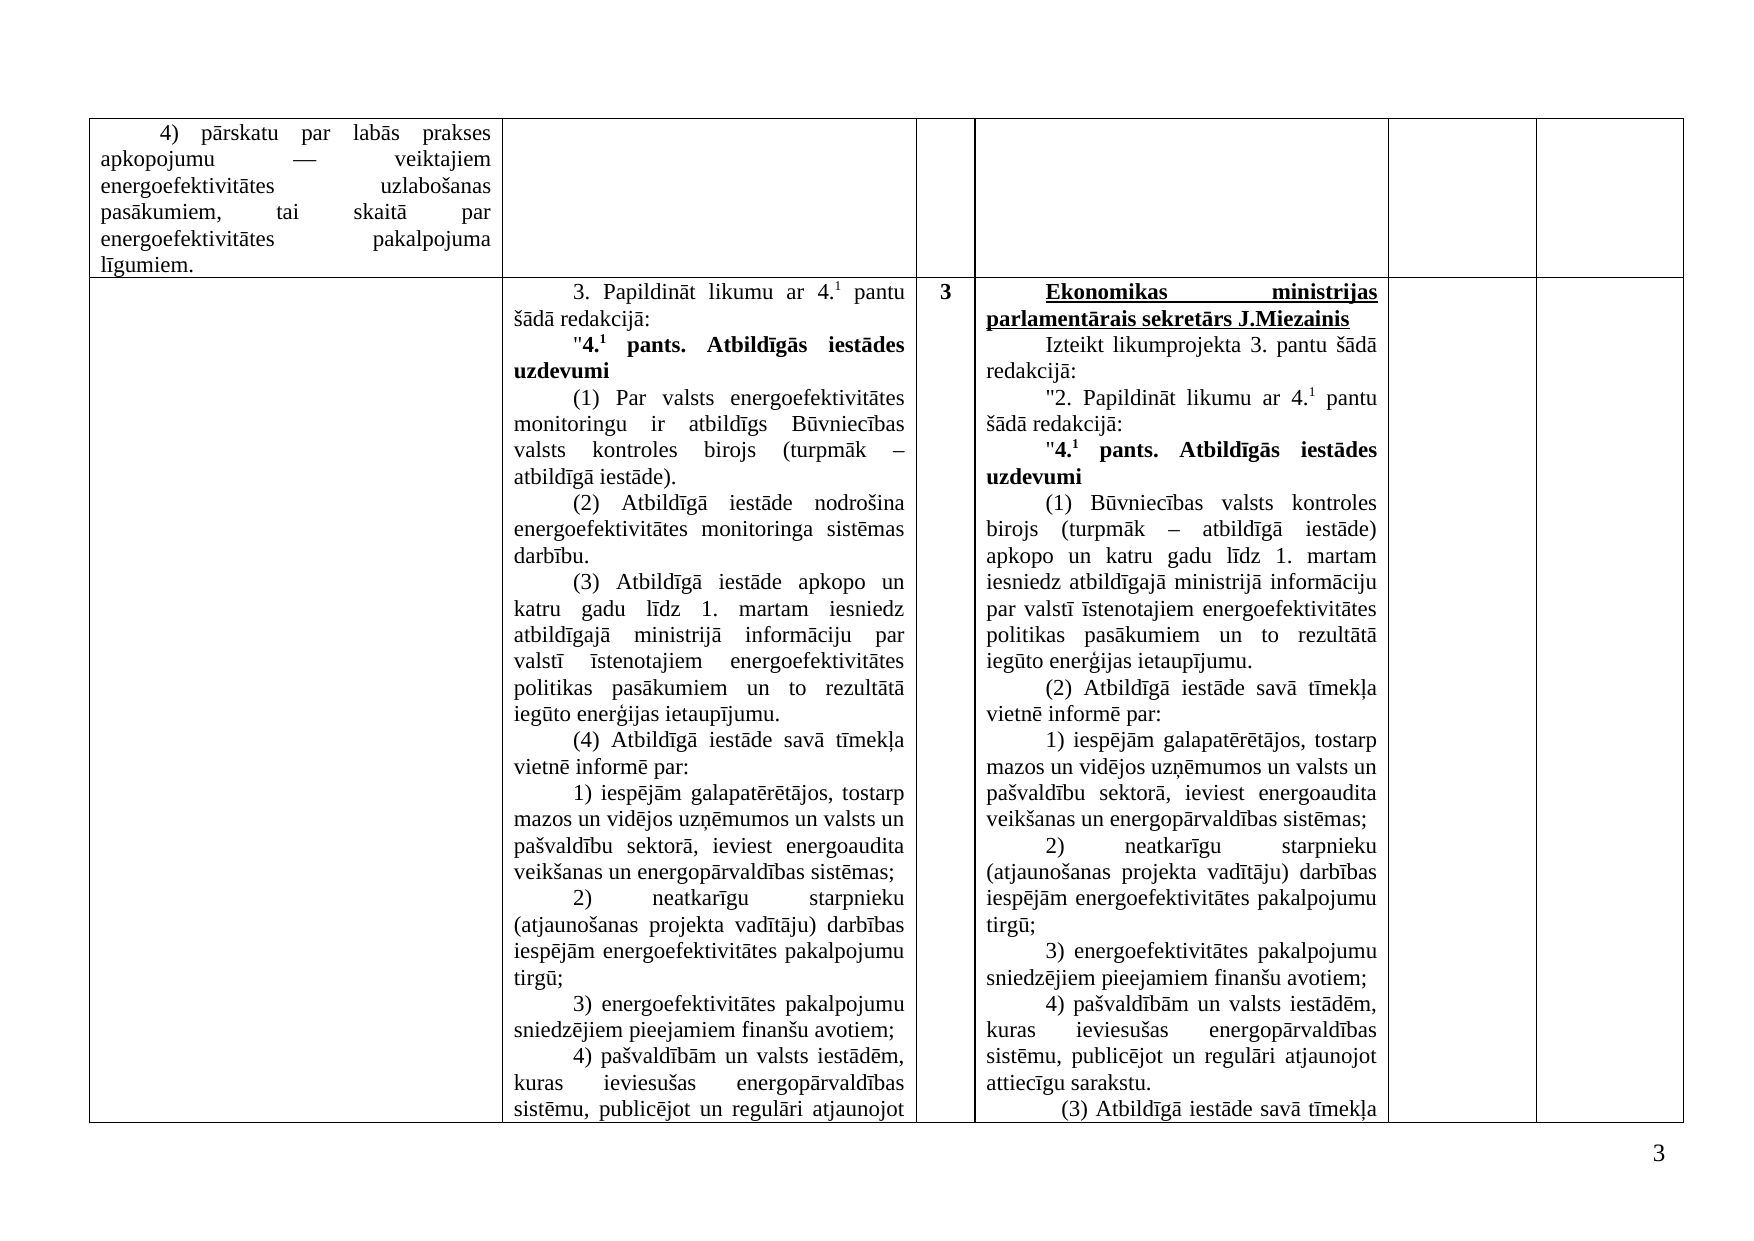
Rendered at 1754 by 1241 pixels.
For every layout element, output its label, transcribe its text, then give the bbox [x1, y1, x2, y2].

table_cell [976, 278, 1388, 1122]
table_cell [90, 278, 502, 1122]
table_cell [90, 119, 502, 277]
table_cell 2 [917, 119, 974, 277]
table_cell [1537, 119, 1683, 277]
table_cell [503, 119, 916, 277]
table_cell [1389, 119, 1536, 277]
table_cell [503, 278, 916, 1122]
table_cell 3 [917, 278, 974, 1122]
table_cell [976, 119, 1388, 277]
table_cell [1537, 278, 1683, 1122]
table_cell [1389, 278, 1536, 1122]
